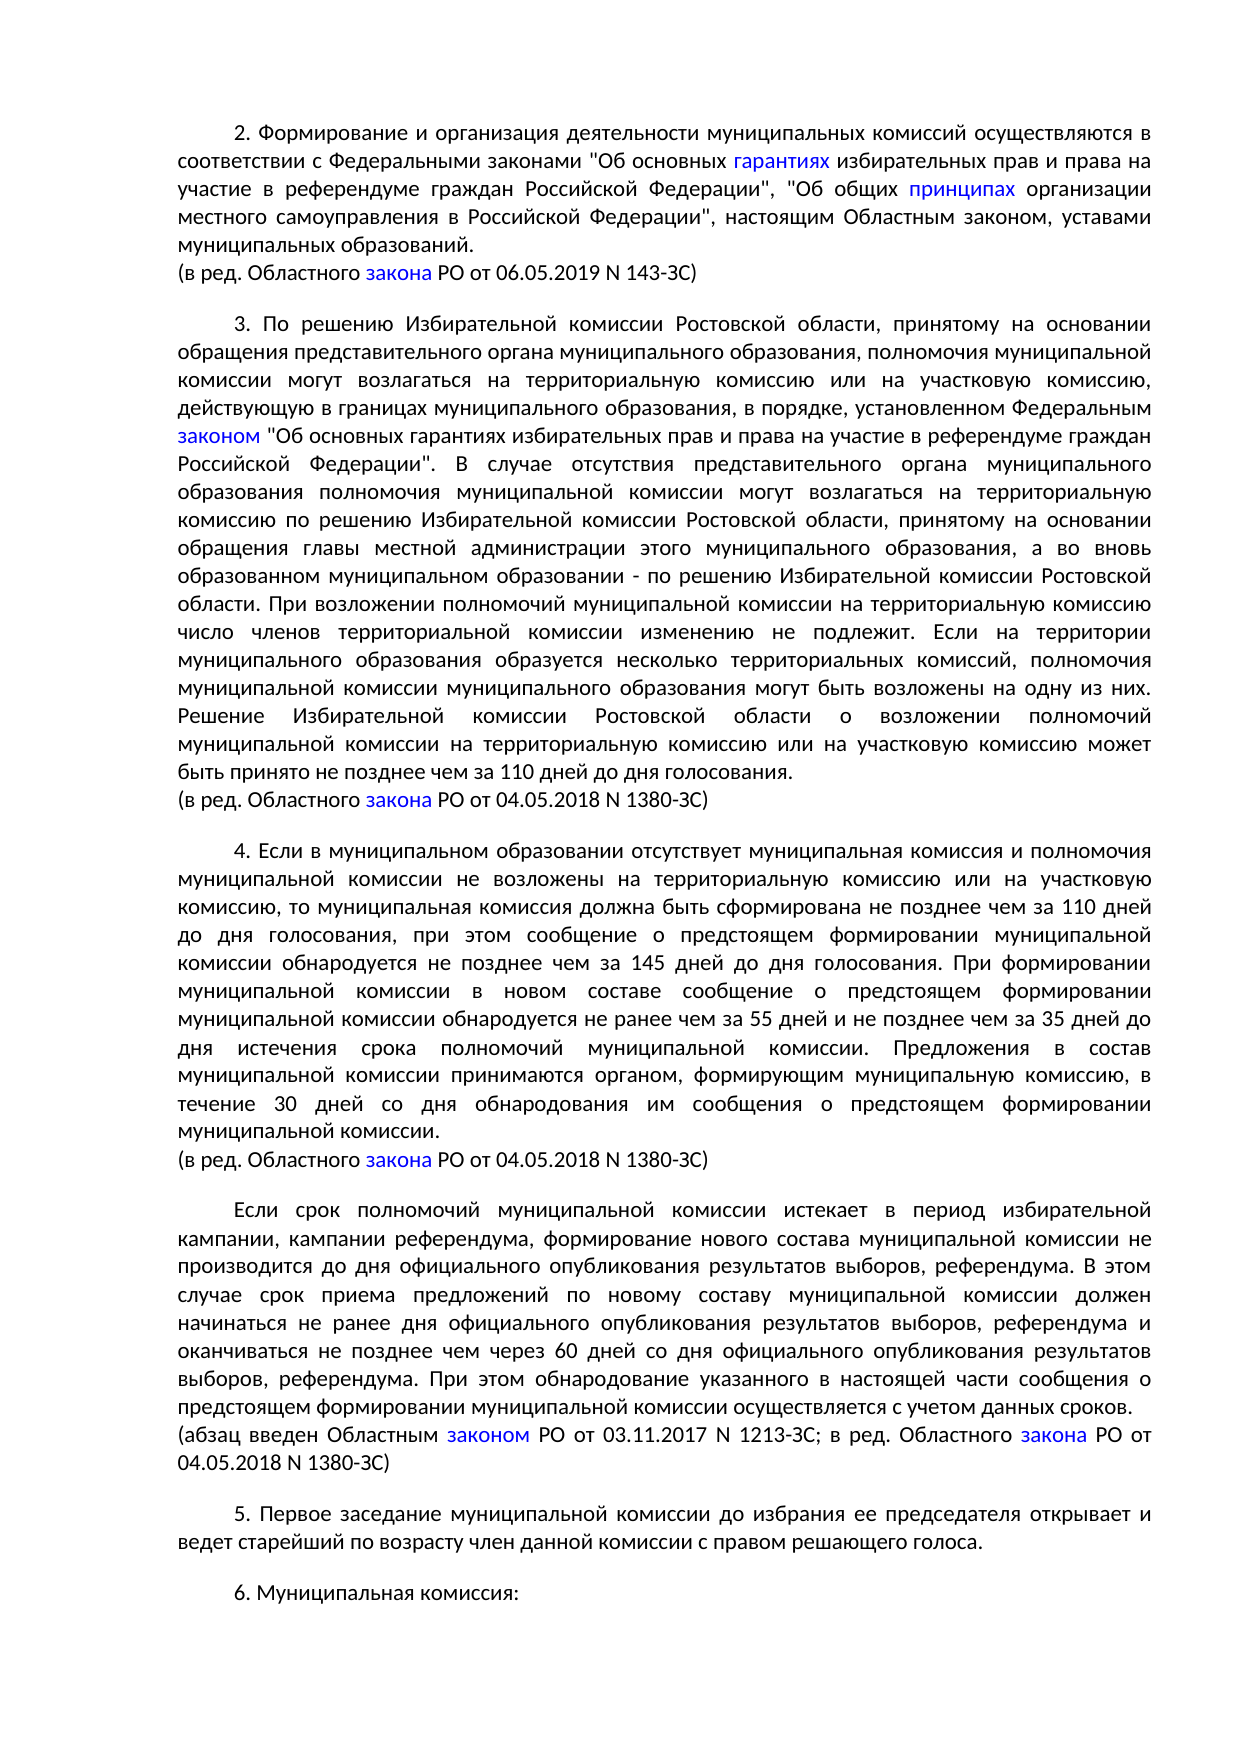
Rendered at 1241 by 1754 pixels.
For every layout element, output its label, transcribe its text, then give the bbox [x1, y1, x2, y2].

text 5. Первое заседание муниципальной комиссии до избрания ее председателя открывает и ведет старейший по возрасту член данной комиссии с правом решающего голоса. [177, 1499, 1152, 1555]
text Если срок полномочий муниципальной комиссии истекает в период избирательной кампании, кампании референдума, формирование нового состава муниципальной комиссии не производится до дня официального опубликования результатов выборов, референдума. В этом случае срок приема предложений по новому составу муниципальной комиссии должен начинаться не ранее дня официального опубликования результатов выборов, референдума и оканчиваться не позднее чем через 60 дней со дня официального опубликования результатов выборов, референдума. При этом обнародование указанного в настоящей части сообщения о предстоящем формировании муниципальной комиссии осуществляется с учетом данных сроков. [177, 1196, 1152, 1420]
text 3. По решению Избирательной комиссии Ростовской области, принятому на основании обращения представительного органа муниципального образования, полномочия муниципальной комиссии могут возлагаться на территориальную комиссию или на участковую комиссию, действующую в границах муниципального образования, в порядке, установленном Федеральным законом "Об основных гарантиях избирательных прав и права на участие в референдуме граждан Российской Федерации". В случае отсутствия представительного органа муниципального образования полномочия муниципальной комиссии могут возлагаться на территориальную комиссию по решению Избирательной комиссии Ростовской области, принятому на основании обращения главы местной администрации этого муниципального образования, а во вновь образованном муниципальном образовании - по решению Избирательной комиссии Ростовской области. При возложении полномочий муниципальной комиссии на территориальную комиссию число членов территориальной комиссии изменению не подлежит. Если на территории муниципального образования образуется несколько территориальных комиссий, полномочия муниципальной комиссии муниципального образования могут быть возложены на одну из них. Решение Избирательной комиссии Ростовской области о возложении полномочий муниципальной комиссии на территориальную комиссию или на участковую комиссию может быть принято не позднее чем за 110 дней до дня голосования. [177, 309, 1152, 786]
text (абзац введен Областным законом РО от 03.11.2017 N 1213-ЗС; в ред. Областного закона РО от 04.05.2018 N 1380-ЗС) [177, 1420, 1152, 1476]
text 2. Формирование и организация деятельности муниципальных комиссий осуществляются в соответствии с Федеральными законами "Об основных гарантиях избирательных прав и права на участие в референдуме граждан Российской Федерации", "Об общих принципах организации местного самоуправления в Российской Федерации", настоящим Областным законом, уставами муниципальных образований. [177, 118, 1152, 258]
text 4. Если в муниципальном образовании отсутствует муниципальная комиссия и полномочия муниципальной комиссии не возложены на территориальную комиссию или на участковую комиссию, то муниципальная комиссия должна быть сформирована не позднее чем за 110 дней до дня голосования, при этом сообщение о предстоящем формировании муниципальной комиссии обнародуется не позднее чем за 145 дней до дня голосования. При формировании муниципальной комиссии в новом составе сообщение о предстоящем формировании муниципальной комиссии обнародуется не ранее чем за 55 дней и не позднее чем за 35 дней до дня истечения срока полномочий муниципальной комиссии. Предложения в состав муниципальной комиссии принимаются органом, формирующим муниципальную комиссию, в течение 30 дней со дня обнародования им сообщения о предстоящем формировании муниципальной комиссии. [177, 836, 1152, 1145]
text 6. Муниципальная комиссия: [177, 1578, 1152, 1606]
text (в ред. Областного закона РО от 06.05.2019 N 143-ЗС) [177, 258, 1152, 286]
text (в ред. Областного закона РО от 04.05.2018 N 1380-ЗС) [177, 786, 1152, 813]
text (в ред. Областного закона РО от 04.05.2018 N 1380-ЗС) [177, 1145, 1152, 1173]
